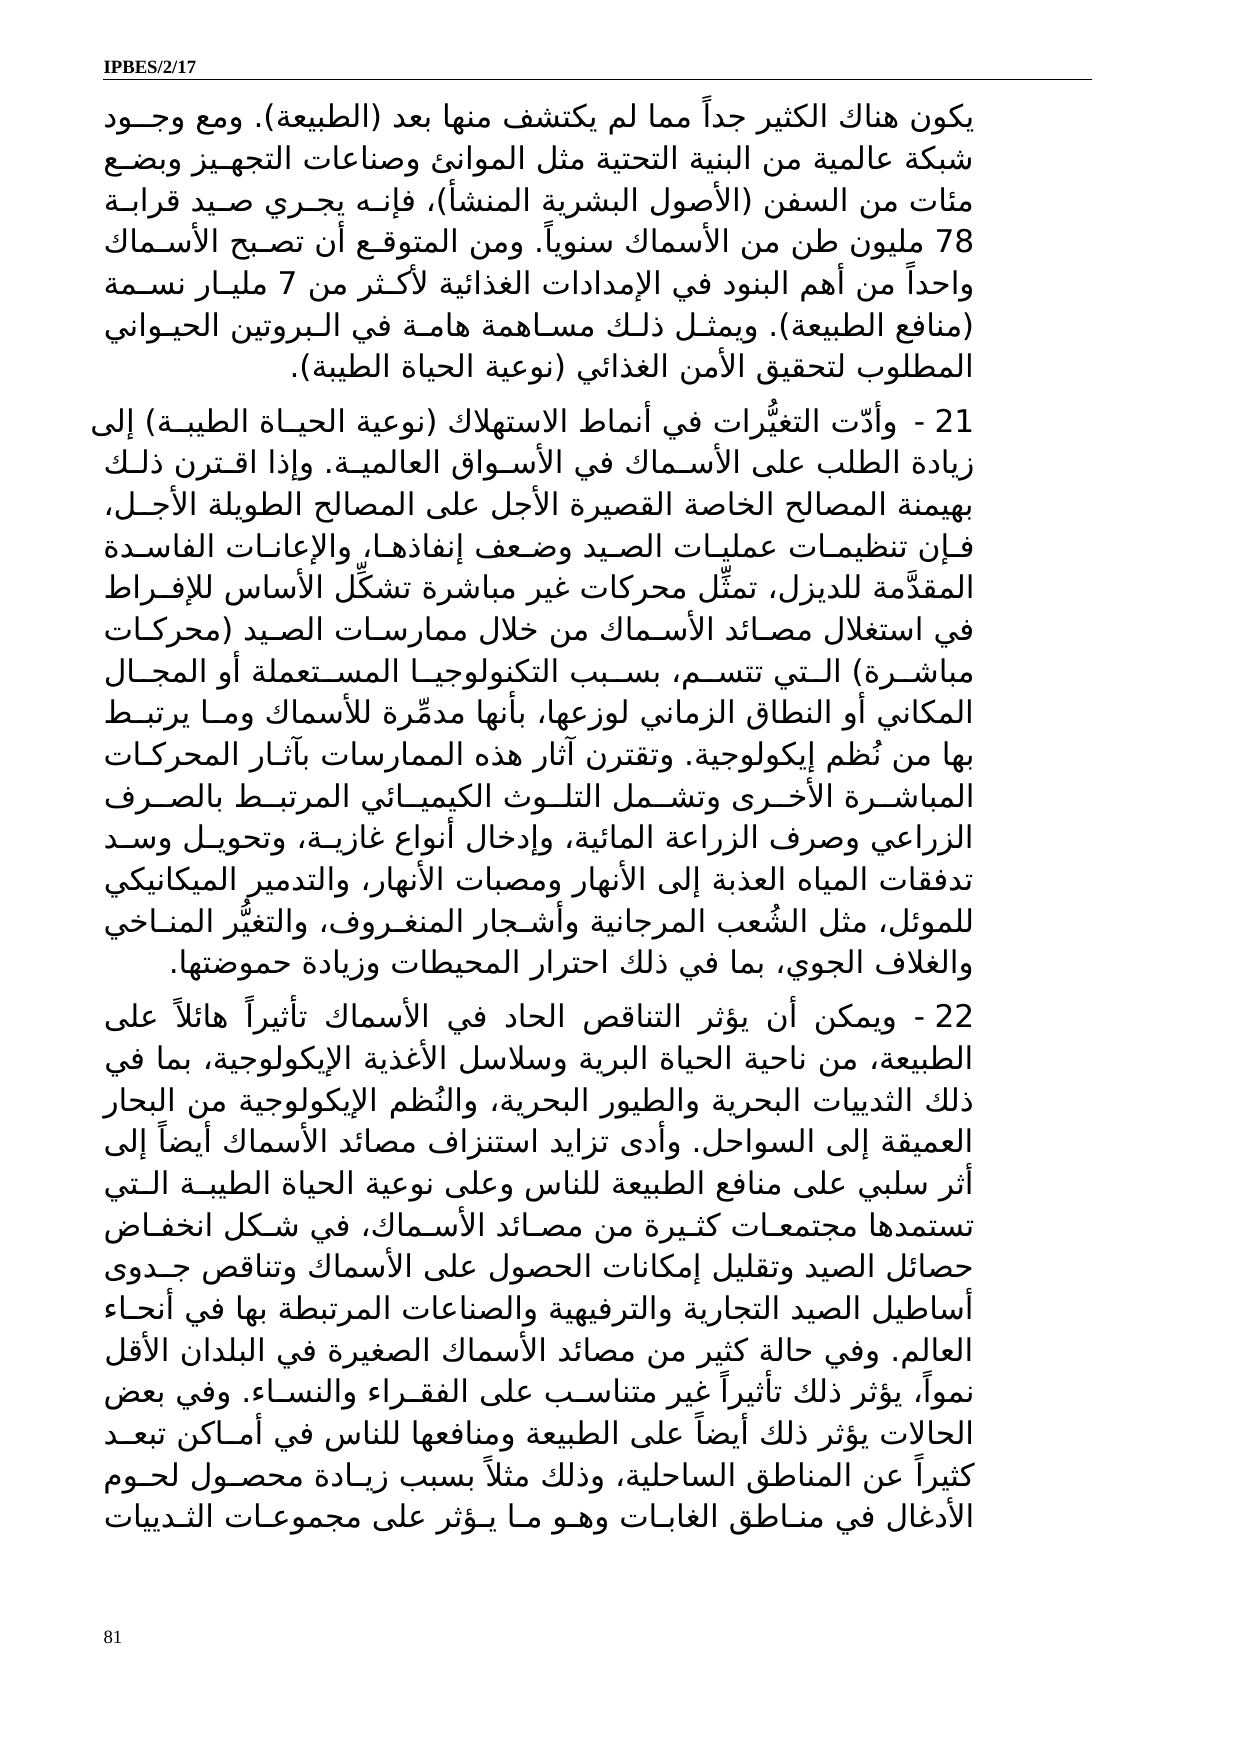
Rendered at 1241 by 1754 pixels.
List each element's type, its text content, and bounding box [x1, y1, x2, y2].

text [103, 94, 974, 386]
text 21 - وأدّت التغيُّرات في أنماط الاستهلاك (نوعية الحياة الطيبة) إلى زيادة الطلب على الأسماك في الأسواق العالمية. وإذا اقترن ذلك بهيمنة المصالح الخاصة القصيرة الأجل على المصالح الطويلة الأجل، فإن تنظيمات عمليات الصيد وضعف إنفاذها، والإعانات الفاسدة المقدَّمة للديزل، تمثِّل محركات غير مباشرة تشكِّل الأساس للإفراط في استغلال مصائد الأسماك من خلال ممارسات الصيد (محركات مباشرة) التي تتسم، بسبب التكنولوجيا المستعملة أو المجال المكاني أو النطاق الزماني لوزعها، بأنها مدمِّرة للأسماك وما يرتبط بها من نُظم إيكولوجية. وتقترن آثار هذه الممارسات بآثار المحركات المباشرة الأخرى وتشمل التلوث الكيميائي المرتبط بالصرف الزراعي وصرف الزراعة المائية، وإدخال أنواع غازية، وتحويل وسد تدفقات المياه العذبة إلى الأنهار ومصبات الأنهار، والتدمير الميكانيكي للموئل، مثل الشُعب المرجانية وأشجار المنغروف، والتغيُّر المناخي والغلاف الجوي، بما في ذلك احترار المحيطات وزيادة حموضتها. [103, 399, 974, 982]
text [103, 994, 974, 1536]
